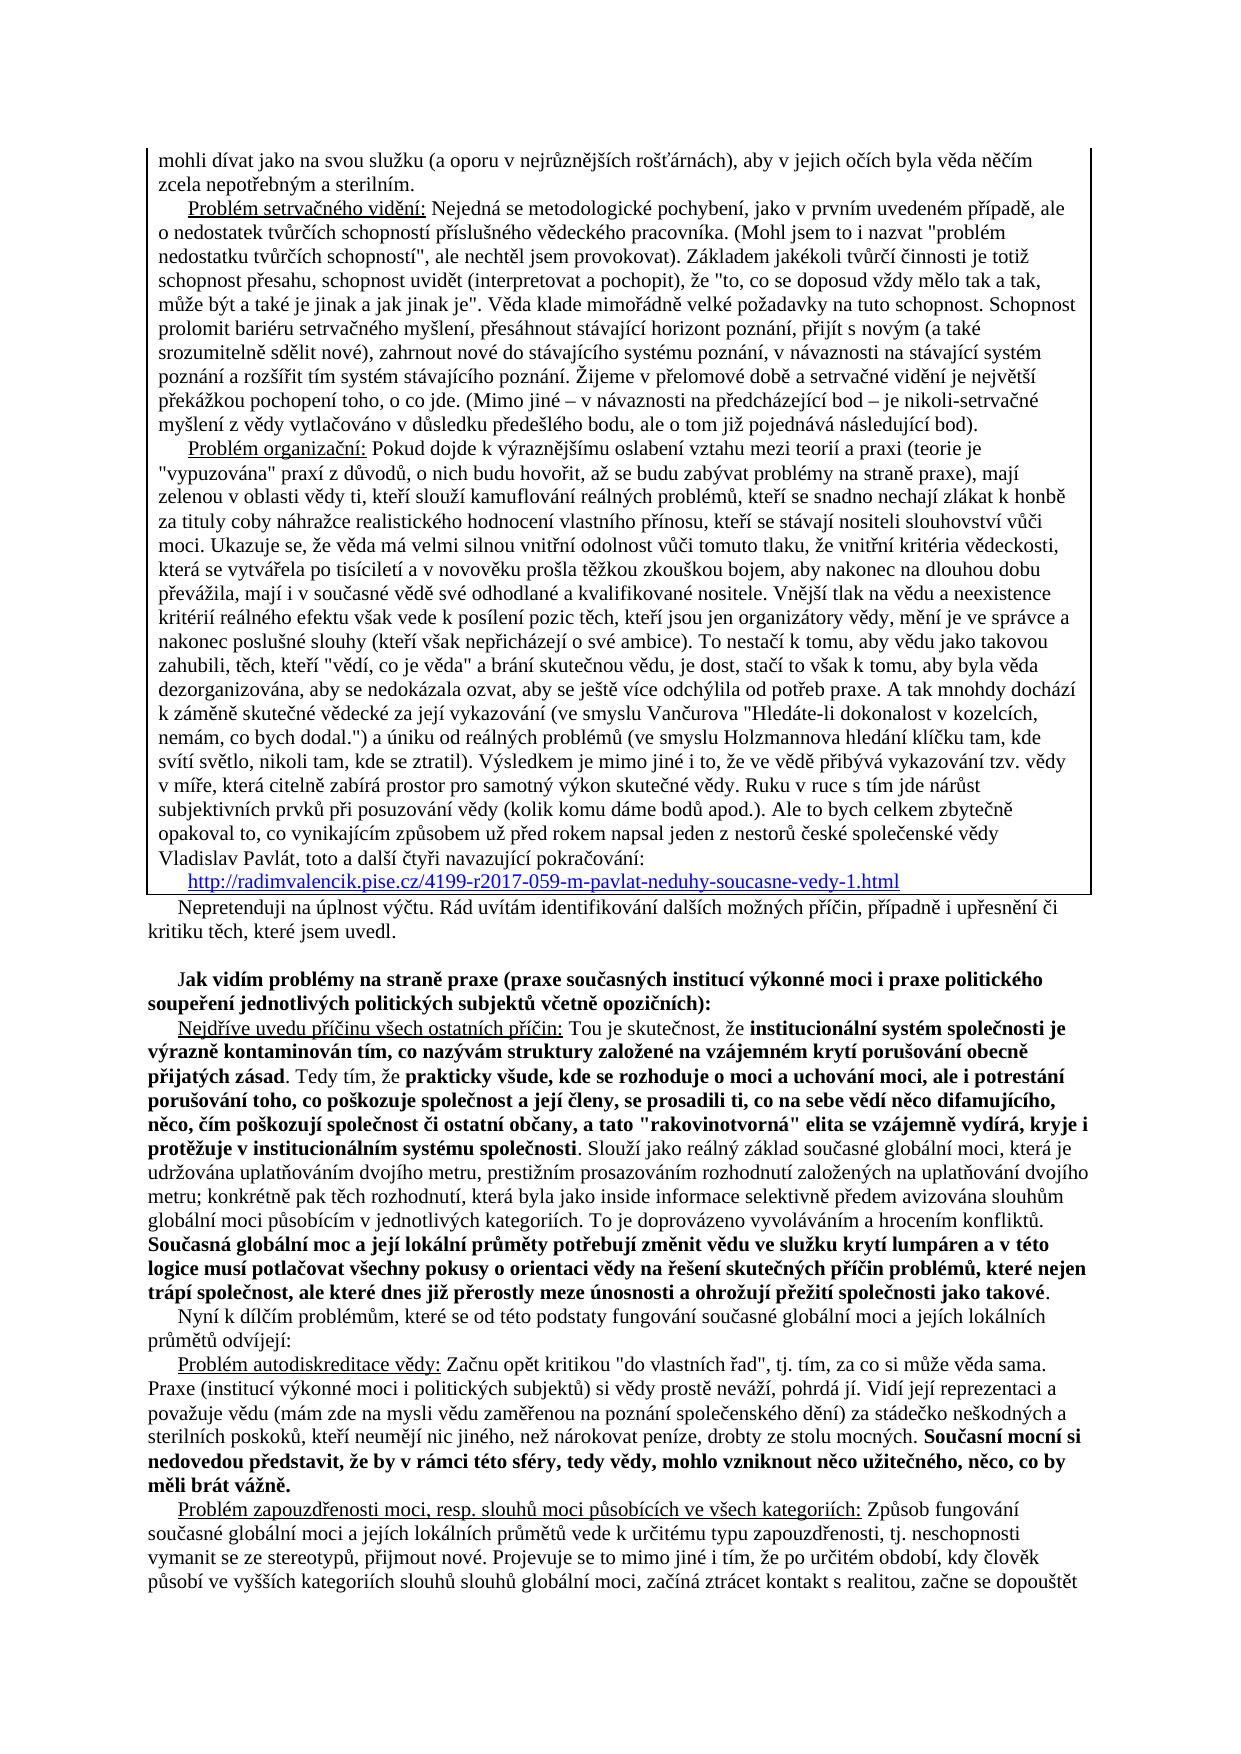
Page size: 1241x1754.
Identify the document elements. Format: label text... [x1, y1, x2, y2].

text Nejdříve uvedu příčinu všech ostatních příčin: Tou je skutečnost, že institucionální systém společnosti je výrazně kontaminován tím, co nazývám struktury založené na vzájemném krytí porušování obecně přijatých zásad. Tedy tím, že prakticky všude, kde se rozhoduje o moci a uchování moci, ale i potrestání porušování toho, co poškozuje společnost a její členy, se prosadili ti, co na sebe vědí něco difamujícího, něco, čím poškozují společnost či ostatní občany, a tato "rakovinotvorná" elita se vzájemně vydírá, kryje i protěžuje v institucionálním systému společnosti. Slouží jako reálný základ současné globální moci, která je udržována uplatňováním dvojího metru, prestižním prosazováním rozhodnutí založených na uplatňování dvojího metru; konkrétně pak těch rozhodnutí, která byla jako inside informace selektivně předem avizována slouhům globální moci působícím v jednotlivých kategoriích. To je doprovázeno vyvoláváním a hrocením konfliktů. Současná globální moc a její lokální průměty potřebují změnit vědu ve služku krytí lumpáren a v této logice musí potlačovat všechny pokusy o orientaci vědy na řešení skutečných příčin problémů, které nejen trápí společnost, ale které dnes již přerostly meze únosnosti a ohrožují přežití společnosti jako takové. [148, 1015, 1093, 1304]
text Nyní k dílčím problémům, které se od této podstaty fungování současné globální moci a jejích lokálních průmětů odvíjejí: [148, 1304, 1093, 1352]
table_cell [148, 148, 1090, 196]
table_cell Problém setrvačného vidění: Nejedná se metodologické pochybení, jako v prvním uvedeném případě, ale o nedostatek tvůrčích schopností příslušného vědeckého pracovníka. (Mohl jsem to i nazvat "problém nedostatku tvůrčích schopností", ale nechtěl jsem provokovat). Základem jakékoli tvůrčí činnosti je totiž schopnost přesahu, schopnost uvidět (interpretovat a pochopit), že "to, co se doposud vždy mělo tak a tak, může být a také je jinak a jak jinak je". Věda klade mimořádně velké požadavky na tuto schopnost. Schopnost prolomit bariéru setrvačného myšlení, přesáhnout stávající horizont poznání, přijít s novým (a také srozumitelně sdělit nové), zahrnout nové do stávajícího systému poznání, v návaznosti na stávající systém poznání a rozšířit tím systém stávajícího poznání. Žijeme v přelomové době a setrvačné vidění je největší překážkou pochopení toho, o co jde. (Mimo jiné – v návaznosti na předcházející bod – je nikoli-setrvačné myšlení z vědy vytlačováno v důsledku předešlého bodu, ale o tom již pojednává následující bod). [148, 196, 1090, 436]
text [148, 1497, 1093, 1593]
table_cell Problém organizační: Pokud dojde k výraznějšímu oslabení vztahu mezi teorií a praxi (teorie je "vypuzována" praxí z důvodů, o nich budu hovořit, až se budu zabývat problémy na straně praxe), mají zelenou v oblasti vědy ti, kteří slouží kamuflování reálných problémů, kteří se snadno nechají zlákat k honbě za tituly coby náhražce realistického hodnocení vlastního přínosu, kteří se stávají nositeli slouhovství vůči moci. Ukazuje se, že věda má velmi silnou vnitřní odolnost vůči tomuto tlaku, že vnitřní kritéria vědeckosti, která se vytvářela po tisíciletí a v novověku prošla těžkou zkouškou bojem, aby nakonec na dlouhou dobu převážila, mají i v současné vědě své odhodlané a kvalifikované nositele. Vnější tlak na vědu a neexistence kritérií reálného efektu však vede k posílení pozic těch, kteří jsou jen organizátory vědy, mění je ve správce a nakonec poslušné slouhy (kteří však nepřicházejí o své ambice). To nestačí k tomu, aby vědu jako takovou zahubili, těch, kteří "vědí, co je věda" a brání skutečnou vědu, je dost, stačí to však k tomu, aby byla věda dezorganizována, aby se nedokázala ozvat, aby se ještě více odchýlila od potřeb praxe. A tak mnohdy dochází k záměně skutečné vědecké za její vykazování (ve smyslu Vančurova "Hledáte-li dokonalost v kozelcích, nemám, co bych dodal.") a úniku od reálných problémů (ve smyslu Holzmannova hledání klíčku tam, kde svítí světlo, nikoli tam, kde se ztratil). Výsledkem je mimo jiné i to, že ve vědě přibývá vykazování tzv. vědy v míře, která citelně zabírá prostor pro samotný výkon skutečné vědy. Ruku v ruce s tím jde nárůst subjektivních prvků při posuzování vědy (kolik komu dáme bodů apod.). Ale to bych celkem zbytečně opakoval to, co vynikajícím způsobem už před rokem napsal jeden z nestorů české společenské vědy Vladislav Pavlát, toto a další čtyři navazující pokračování: http://radimvalencik.pise.cz/4199-r2017-059-m-pavlat-neduhy-soucasne-vedy-1.html [148, 436, 1090, 893]
text Problém autodiskreditace vědy: Začnu opět kritikou "do vlastních řad", tj. tím, za co si může věda sama. Praxe (institucí výkonné moci i politických subjektů) si vědy prostě neváží, pohrdá jí. Vidí její reprezentaci a považuje vědu (mám zde na mysli vědu zaměřenou na poznání společenského dění) za stádečko neškodných a sterilních poskoků, kteří neumějí nic jiného, než nárokovat peníze, drobty ze stolu mocných. Současní mocní si nedovedou představit, že by v rámci této sféry, tedy vědy, mohlo vzniknout něco užitečného, něco, co by měli brát vážně. [148, 1352, 1093, 1497]
text Nepretenduji na úplnost výčtu. Rád uvítám identifikování dalších možných příčin, případně i upřesnění či kritiku těch, které jsem uvedl. [148, 895, 1093, 943]
text Jak vidím problémy na straně praxe (praxe současných institucí výkonné moci i praxe politického soupeření jednotlivých politických subjektů včetně opozičních): [148, 967, 1093, 1015]
